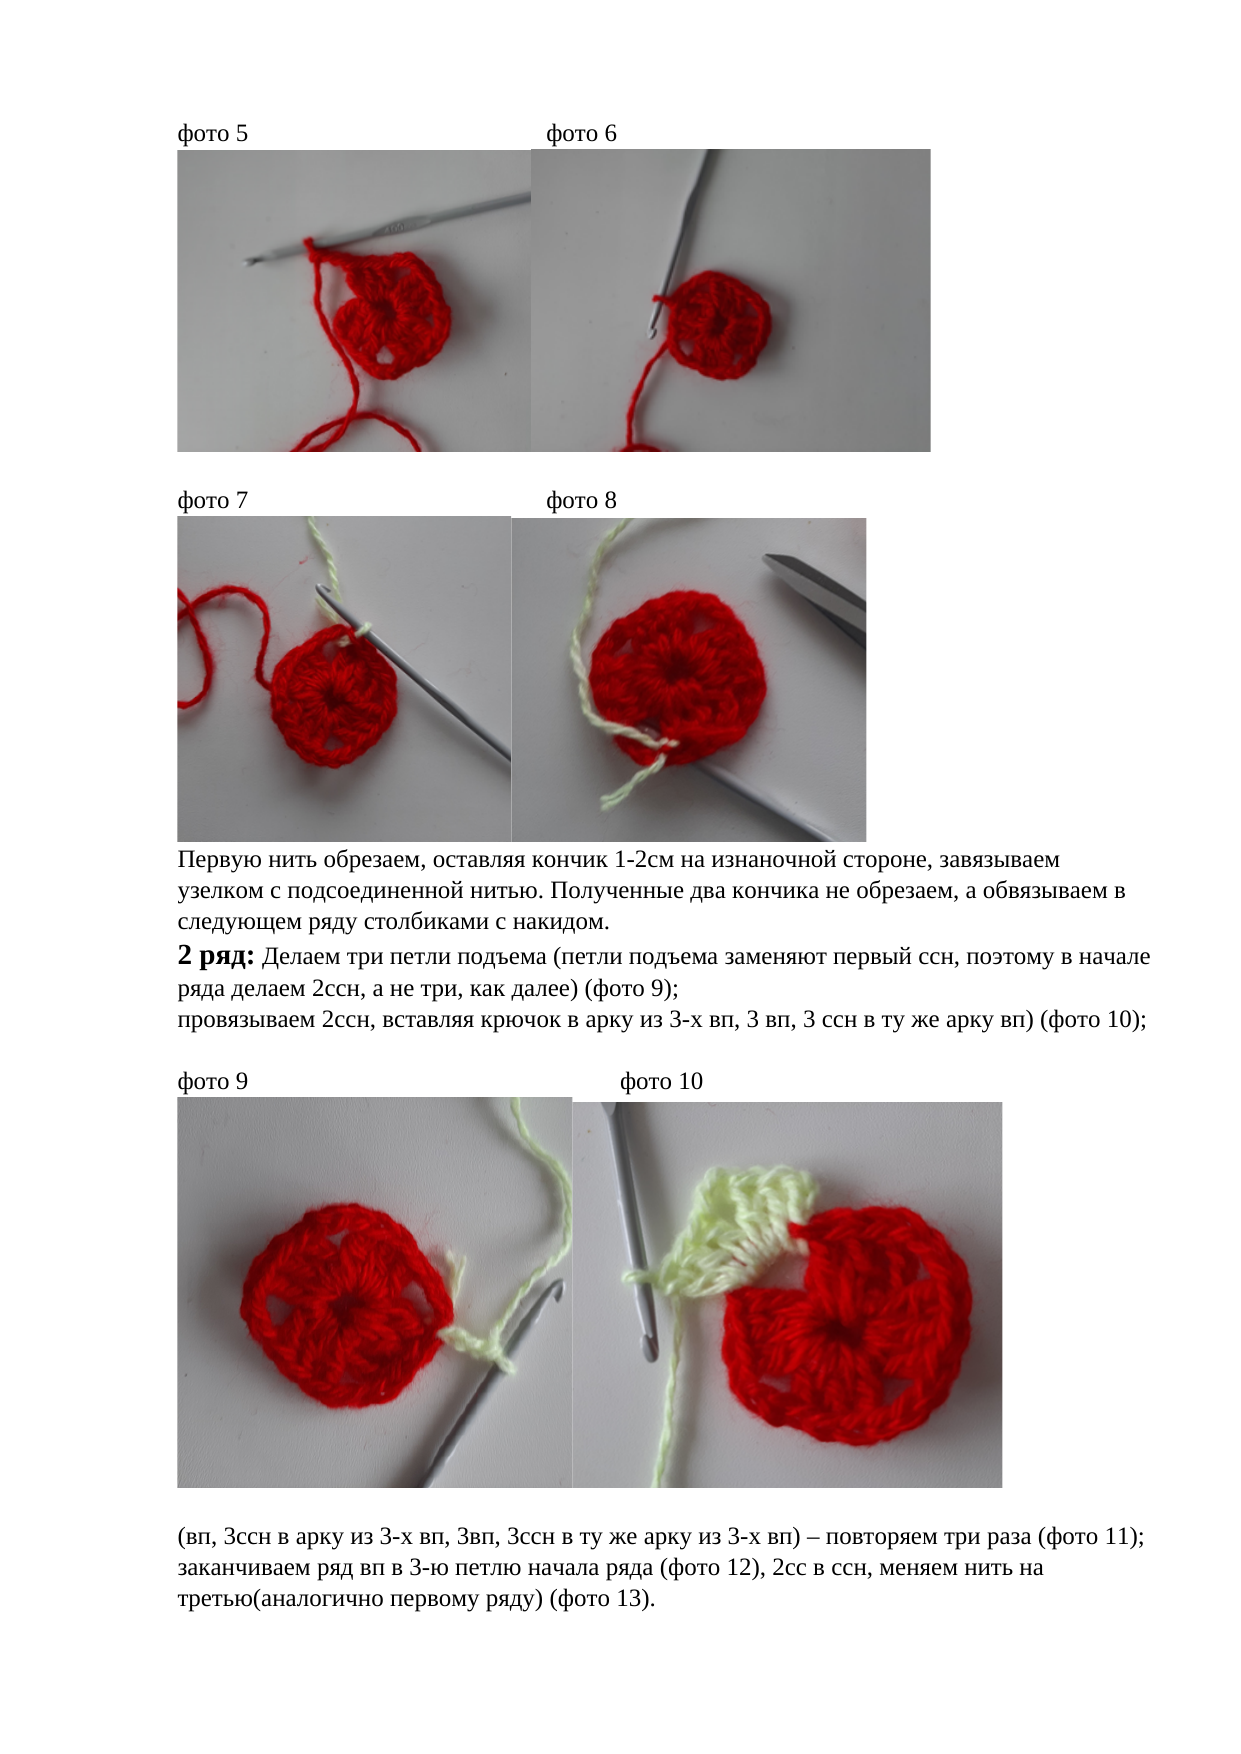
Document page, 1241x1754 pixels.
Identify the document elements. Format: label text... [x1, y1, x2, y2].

picture [177, 149, 931, 452]
text провязываем 2ссн, вставляя крючок в арку из 3-х вп, 3 вп, 3 ссн в ту же арку вп) (фото 10); [177, 1004, 1152, 1033]
text (вп, 3ссн в арку из 3-х вп, 3вп, 3ссн в ту же арку из 3-х вп) – повторяем три раза (фото 11); [177, 1521, 1152, 1550]
text заканчиваем ряд вп в 3-ю петлю начала ряда (фото 12), 2сс в ссн, меняем нить на третью(аналогично первому ряду) (фото 13). [177, 1552, 1152, 1612]
text фото 7 фото 8 [177, 485, 1152, 514]
text Первую нить обрезаем, оставляя кончик 1-2см на изнаночной стороне, завязываем узелком с подсоединенной нитью. Полученные два кончика не обрезаем, а обвязываем в следующем ряду столбиками с накидом. [177, 844, 1152, 935]
text 2 ряд: Делаем три петли подъема (петли подъема заменяют первый ссн, поэтому в начале ряда делаем 2ссн, а не три, как далее) (фото 9); [177, 937, 1152, 1002]
picture [177, 1097, 1003, 1488]
text фото 5 фото 6 [177, 118, 1152, 147]
text фото 9 фото 10 [177, 1066, 1152, 1095]
picture [177, 516, 867, 842]
